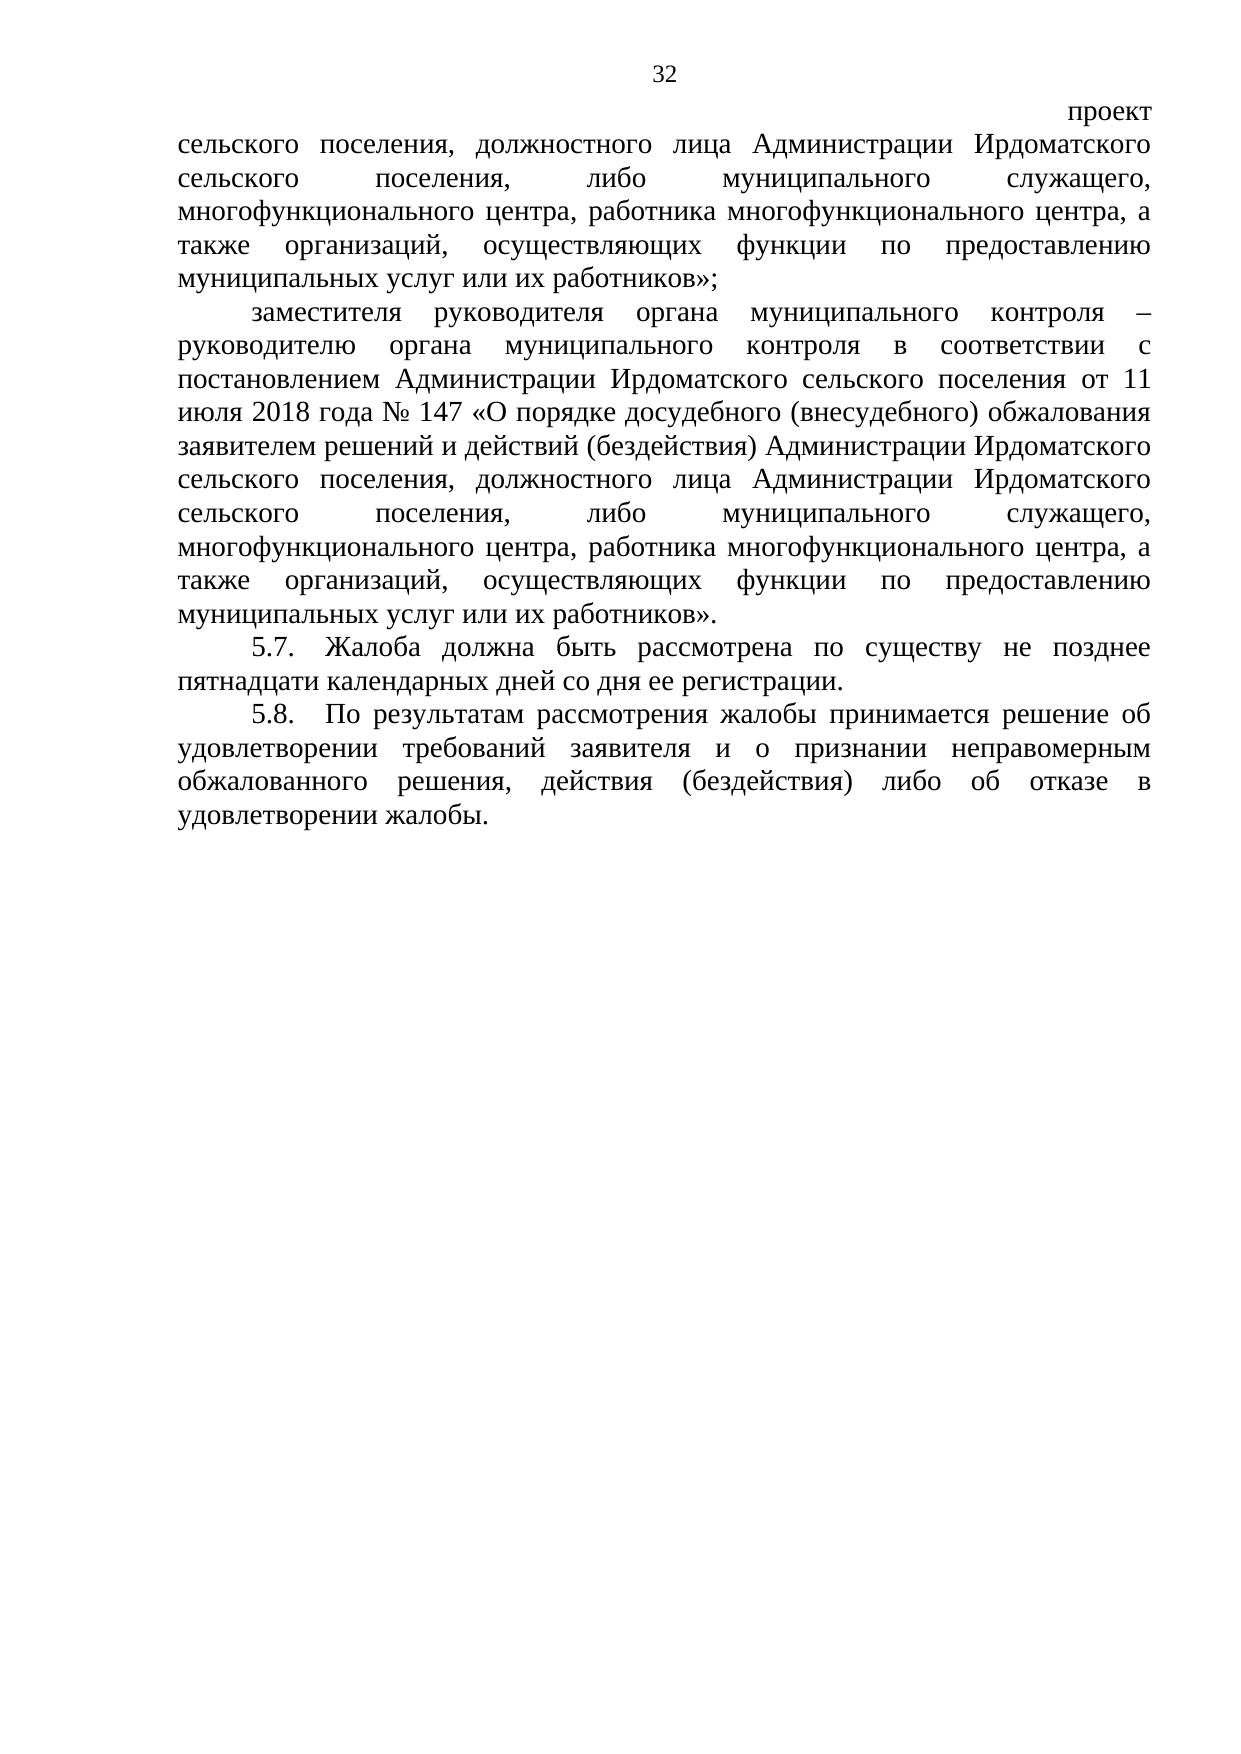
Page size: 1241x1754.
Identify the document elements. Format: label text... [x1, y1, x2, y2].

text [177, 126, 1152, 294]
text 5.8. По результатам рассмотрения жалобы принимается решение об удовлетворении требований заявителя и о признании неправомерным обжалованного решения, действия (бездействия) либо об отказе в удовлетворении жалобы. [177, 696, 1152, 831]
text 5.7. Жалоба должна быть рассмотрена по существу не позднее пятнадцати календарных дней со дня ее регистрации. [177, 629, 1152, 696]
text заместителя руководителя органа муниципального контроля – руководителю органа муниципального контроля в соответствии с постановлением Администрации Ирдоматского сельского поселения от 11 июля 2018 года № 147 «О порядке досудебного (внесудебного) обжалования заявителем решений и действий (бездействия) Администрации Ирдоматского сельского поселения, должностного лица Администрации Ирдоматского сельского поселения, либо муниципального служащего, многофункционального центра, работника многофункционального центра, а также организаций, осуществляющих функции по предоставлению муниципальных услуг или их работников». [177, 294, 1152, 629]
